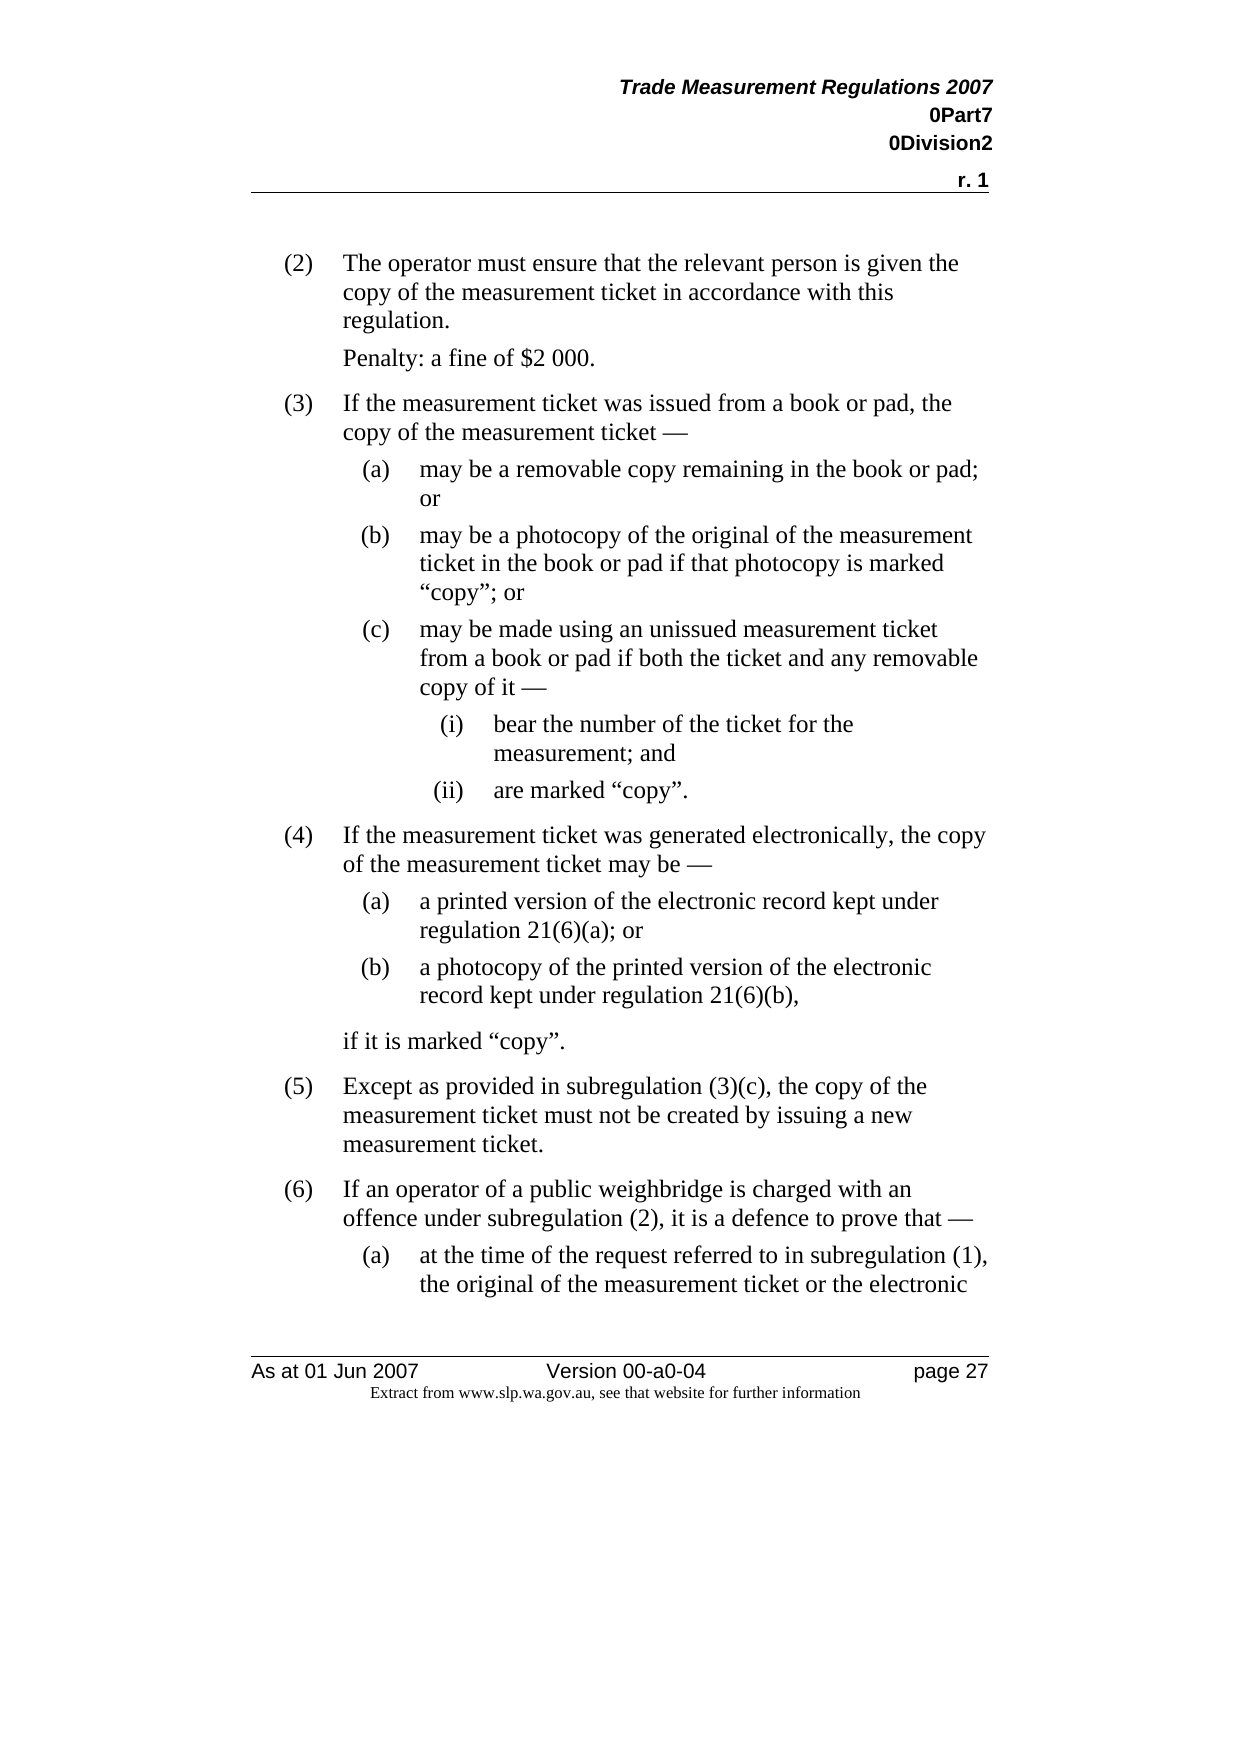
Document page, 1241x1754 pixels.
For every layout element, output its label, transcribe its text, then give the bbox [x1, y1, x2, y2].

text (c) may be made using an unissued measurement ticket from a book or pad if both the ticket and any removable copy of it — [251, 614, 989, 701]
text (b) a photocopy of the printed version of the electronic record kept under regulation 21(6)(b), [251, 952, 989, 1009]
text (2) The operator must ensure that the relevant person is given the copy of the measurement ticket in accordance with this regulation. [251, 248, 989, 334]
text (a) may be a removable copy remaining in the book or pad; or [251, 454, 989, 511]
text Penalty: a fine of $2 000. [251, 343, 989, 371]
text (4) If the measurement ticket was generated electronically, the copy of the measurement ticket may be — [251, 820, 989, 878]
text (3) If the measurement ticket was issued from a book or pad, the copy of the measurement ticket — [251, 388, 989, 446]
text (i) bear the number of the ticket for the measurement; and [251, 709, 989, 766]
text (ii) are marked “copy”. [251, 775, 989, 803]
text if it is marked “copy”. [251, 1026, 989, 1055]
text (6) If an operator of a public weighbridge is charged with an offence under subregulation (2), it is a defence to prove that — [251, 1174, 989, 1232]
text (a) a printed version of the electronic record kept under regulation 21(6)(a); or [251, 886, 989, 943]
text (5) Except as provided in subregulation (3)(c), the copy of the measurement ticket must not be created by issuing a new measurement ticket. [251, 1071, 989, 1158]
text (b) may be a photocopy of the original of the measurement ticket in the book or pad if that photocopy is marked “copy”; or [251, 520, 989, 606]
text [251, 1240, 989, 1298]
